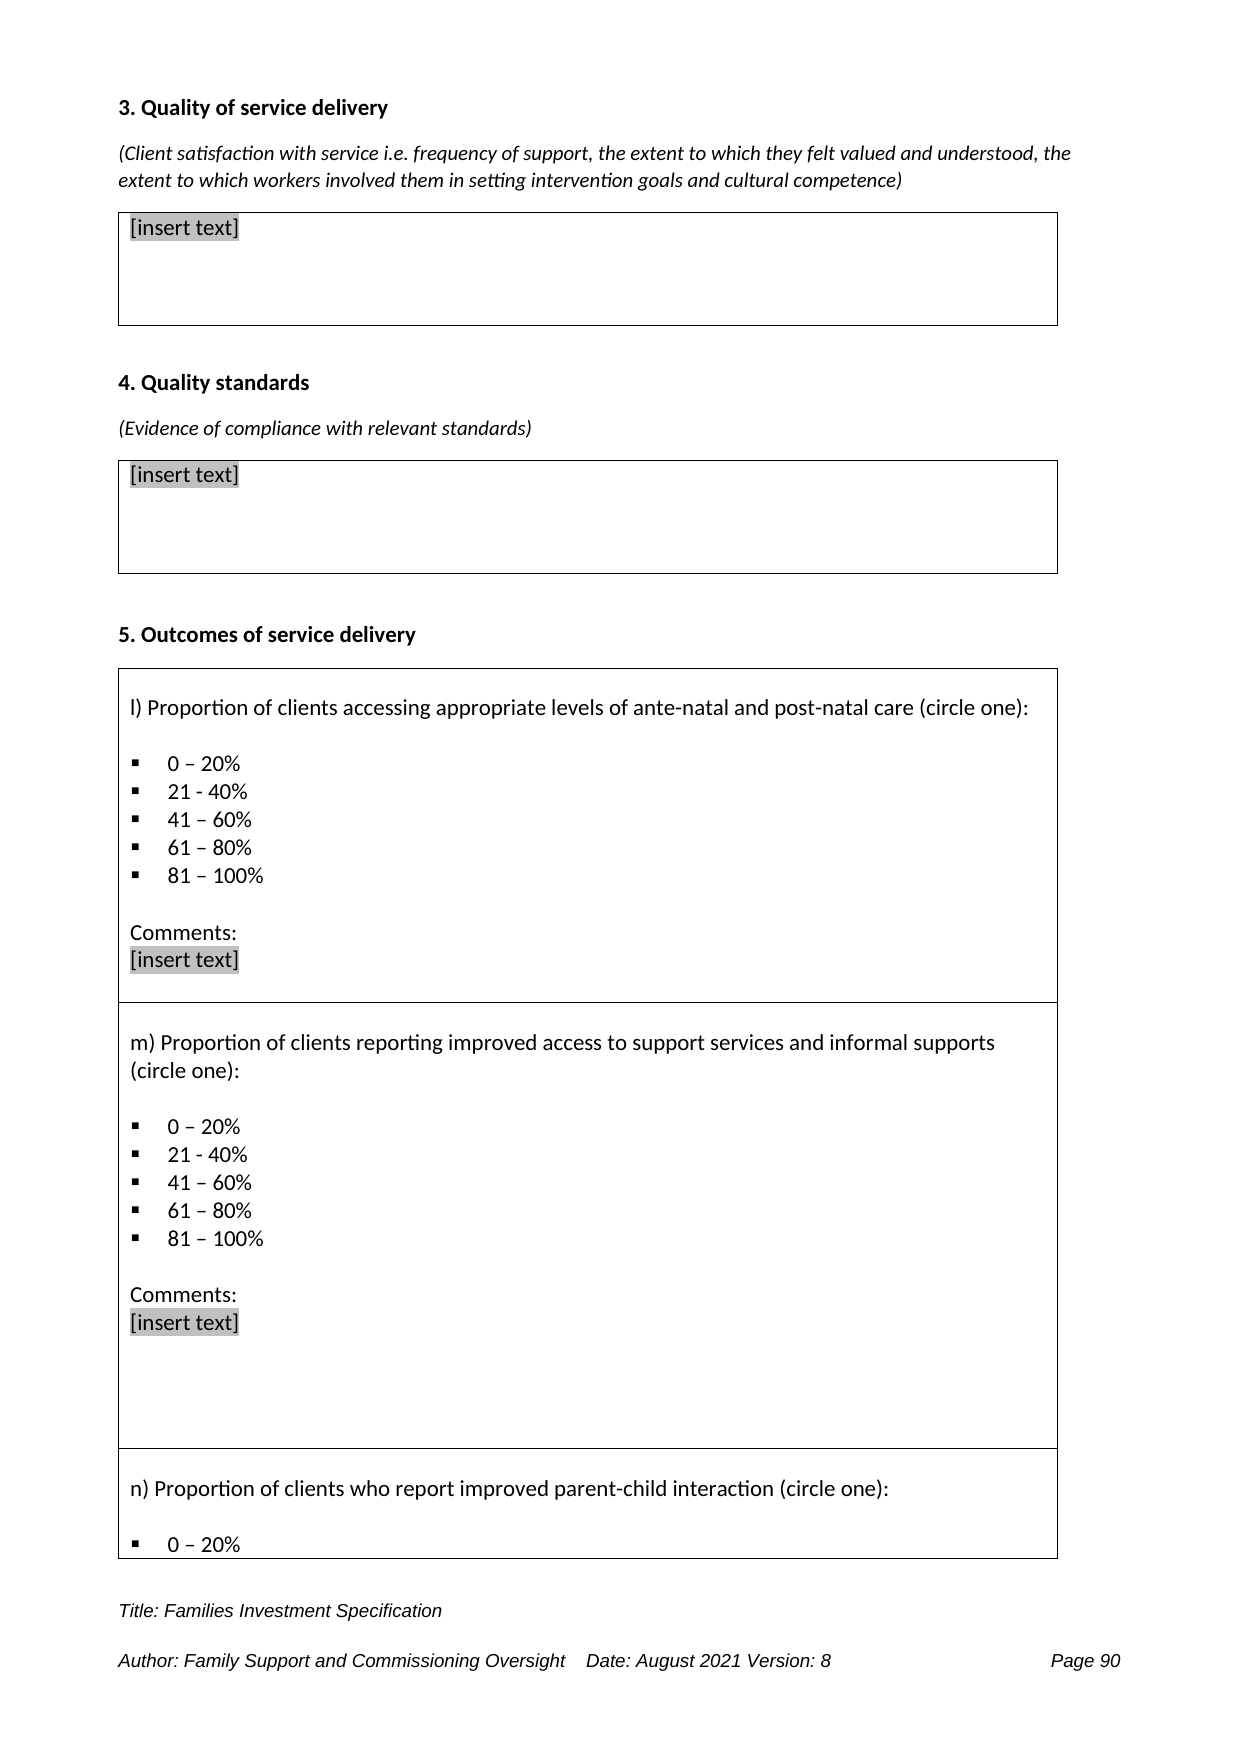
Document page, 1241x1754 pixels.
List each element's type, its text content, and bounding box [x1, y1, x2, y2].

table_cell m) Proportion of clients reporting improved access to support services and informal supports (circle one): 0 – 20% 21 - 40% 41 – 60% 61 – 80% 81 – 100% Comments: [insert text] [119, 1003, 1057, 1448]
text 3. Quality of service delivery [118, 93, 1122, 121]
table_header l) Proportion of clients accessing appropriate levels of ante-natal and post-natal care (circle one): 0 – 20% 21 - 40% 41 – 60% 61 – 80% 81 – 100% Comments: [insert text] [119, 669, 1057, 1002]
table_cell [119, 1449, 1057, 1558]
text 5. Outcomes of service delivery [118, 621, 1122, 648]
text 4. Quality standards [118, 368, 1122, 397]
text (Evidence of compliance with relevant standards) [118, 415, 1122, 441]
table_header [insert text] [119, 213, 1057, 325]
text (Client satisfaction with service i.e. frequency of support, the extent to which they felt valued and understood, the extent to which workers involved them in setting intervention goals and cultural competence) [118, 140, 1122, 193]
table_header [insert text] [119, 461, 1057, 573]
